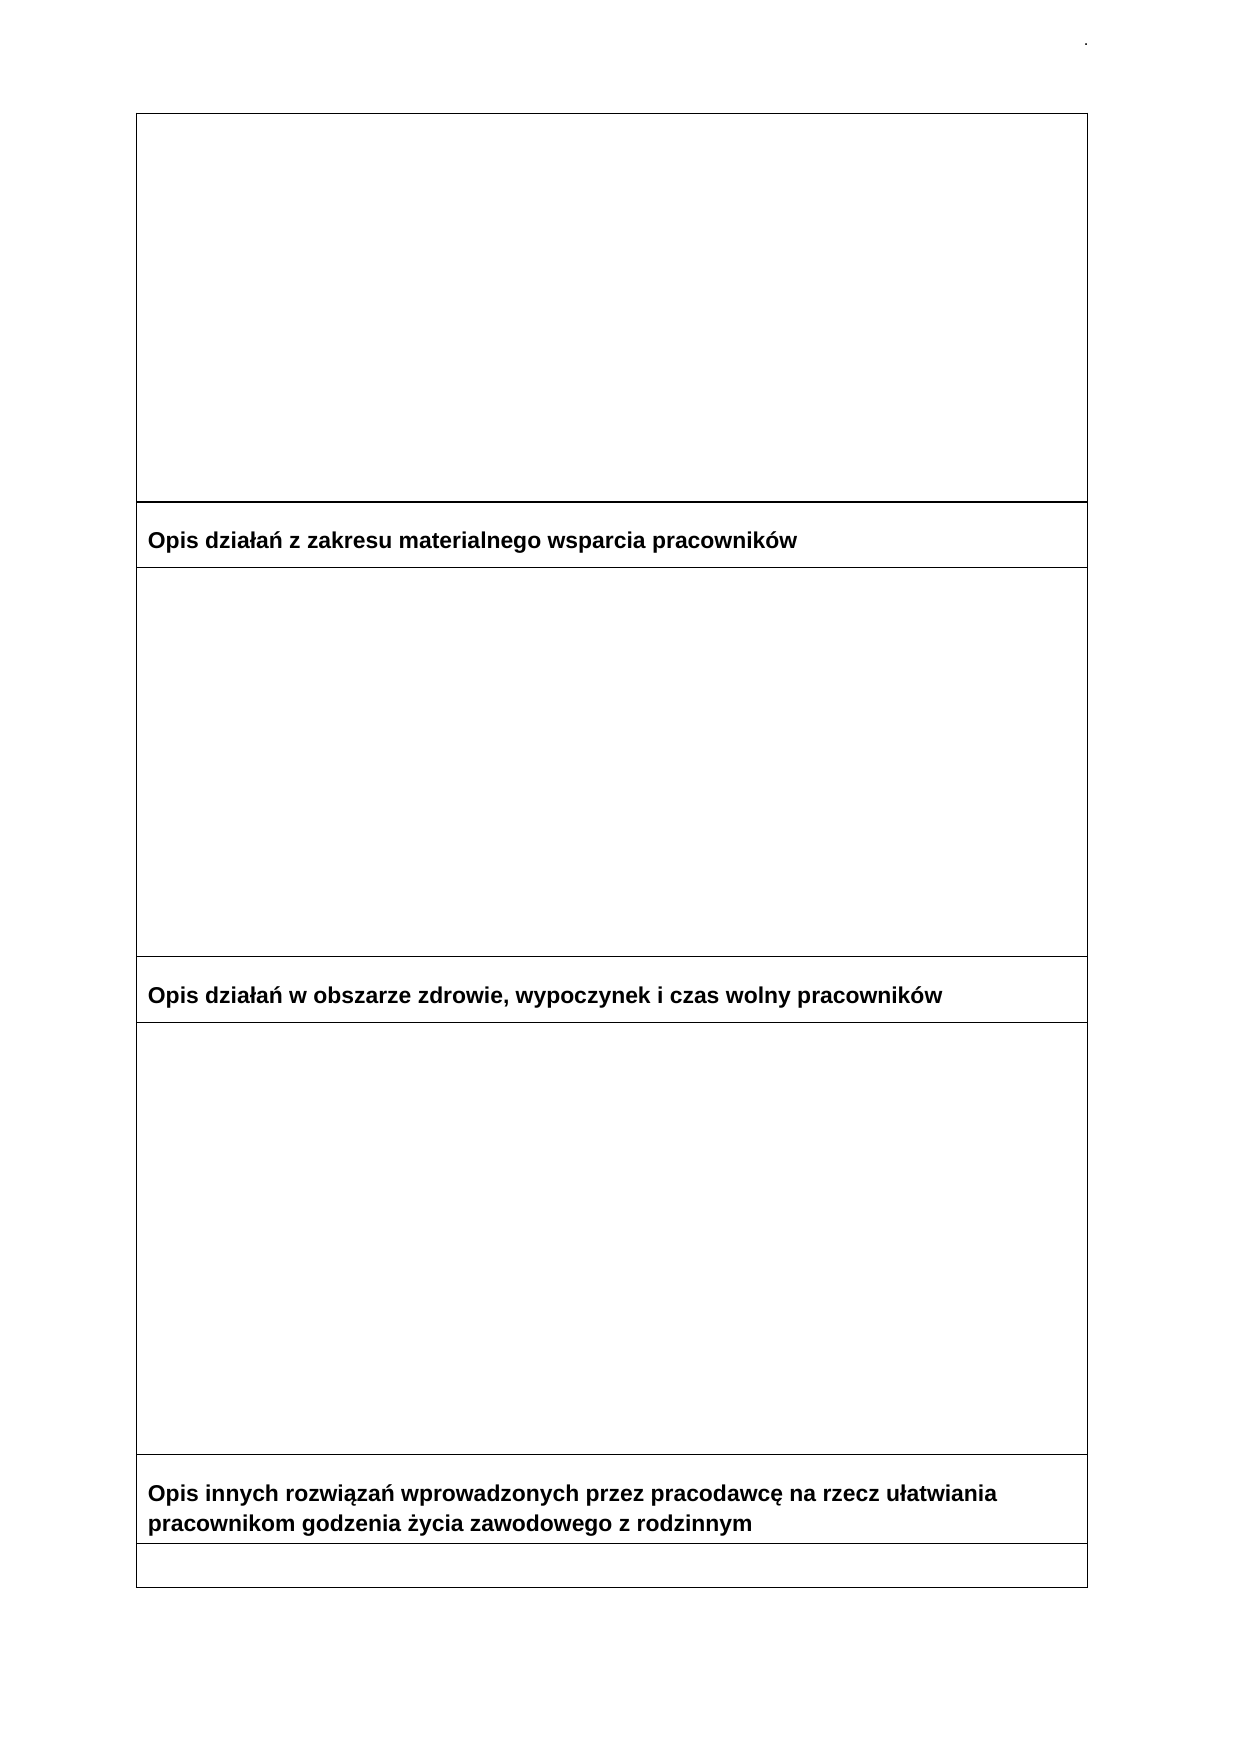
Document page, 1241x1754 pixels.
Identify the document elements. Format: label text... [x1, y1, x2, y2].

table_cell Opis innych rozwiązań wprowadzonych przez pracodawcę na rzecz ułatwiania pracownikom godzenia życia zawodowego z rodzinnym [137, 1455, 1087, 1543]
table_cell [137, 1544, 1087, 1587]
table_cell [137, 114, 1087, 501]
table_cell Opis działań w obszarze zdrowie, wypoczynek i czas wolny pracowników [137, 957, 1087, 1022]
table_cell [137, 568, 1087, 956]
table_cell [137, 1023, 1087, 1454]
table_cell Opis działań z zakresu materialnego wsparcia pracowników [137, 503, 1087, 567]
